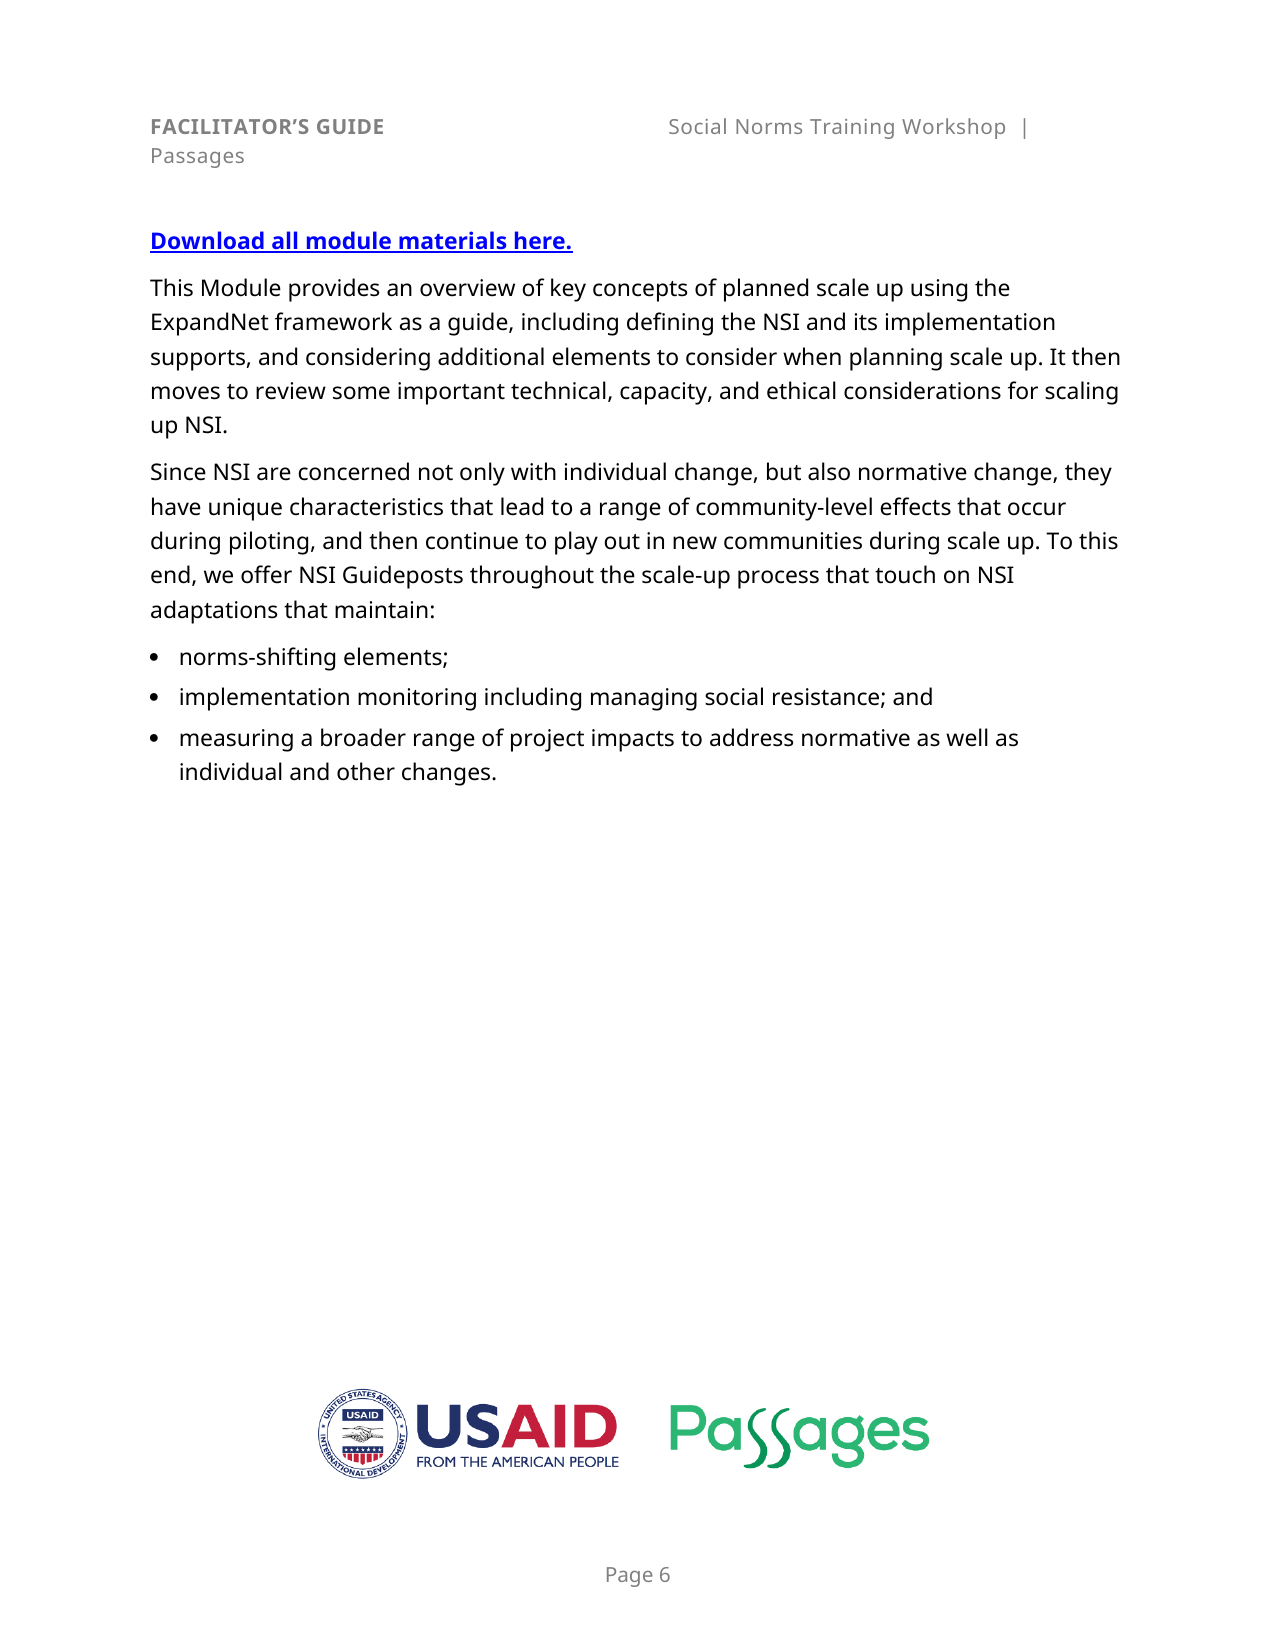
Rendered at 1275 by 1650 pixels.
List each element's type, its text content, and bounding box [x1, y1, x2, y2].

text This Module provides an overview of key concepts of planned scale up using the ExpandNet framework as a guide, including defining the NSI and its implementation supports, and considering additional elements to consider when planning scale up. It then moves to review some important technical, capacity, and ethical considerations for scaling up NSI. [150, 272, 1125, 441]
text Download all module materials here. [150, 225, 1125, 256]
text norms-shifting elements; [150, 641, 1125, 672]
text measuring a broader range of project impacts to address normative as well as individual and other changes. [150, 722, 1125, 787]
text Since NSI are concerned not only with individual change, but also normative change, they have unique characteristics that lead to a range of community-level effects that occur during piloting, and then continue to play out in new communities during scale up. To this end, we offer NSI Guideposts throughout the scale-up process that touch on NSI adaptations that maintain: [150, 456, 1125, 625]
text implementation monitoring including managing social resistance; and [150, 681, 1125, 712]
picture [289, 1336, 986, 1536]
